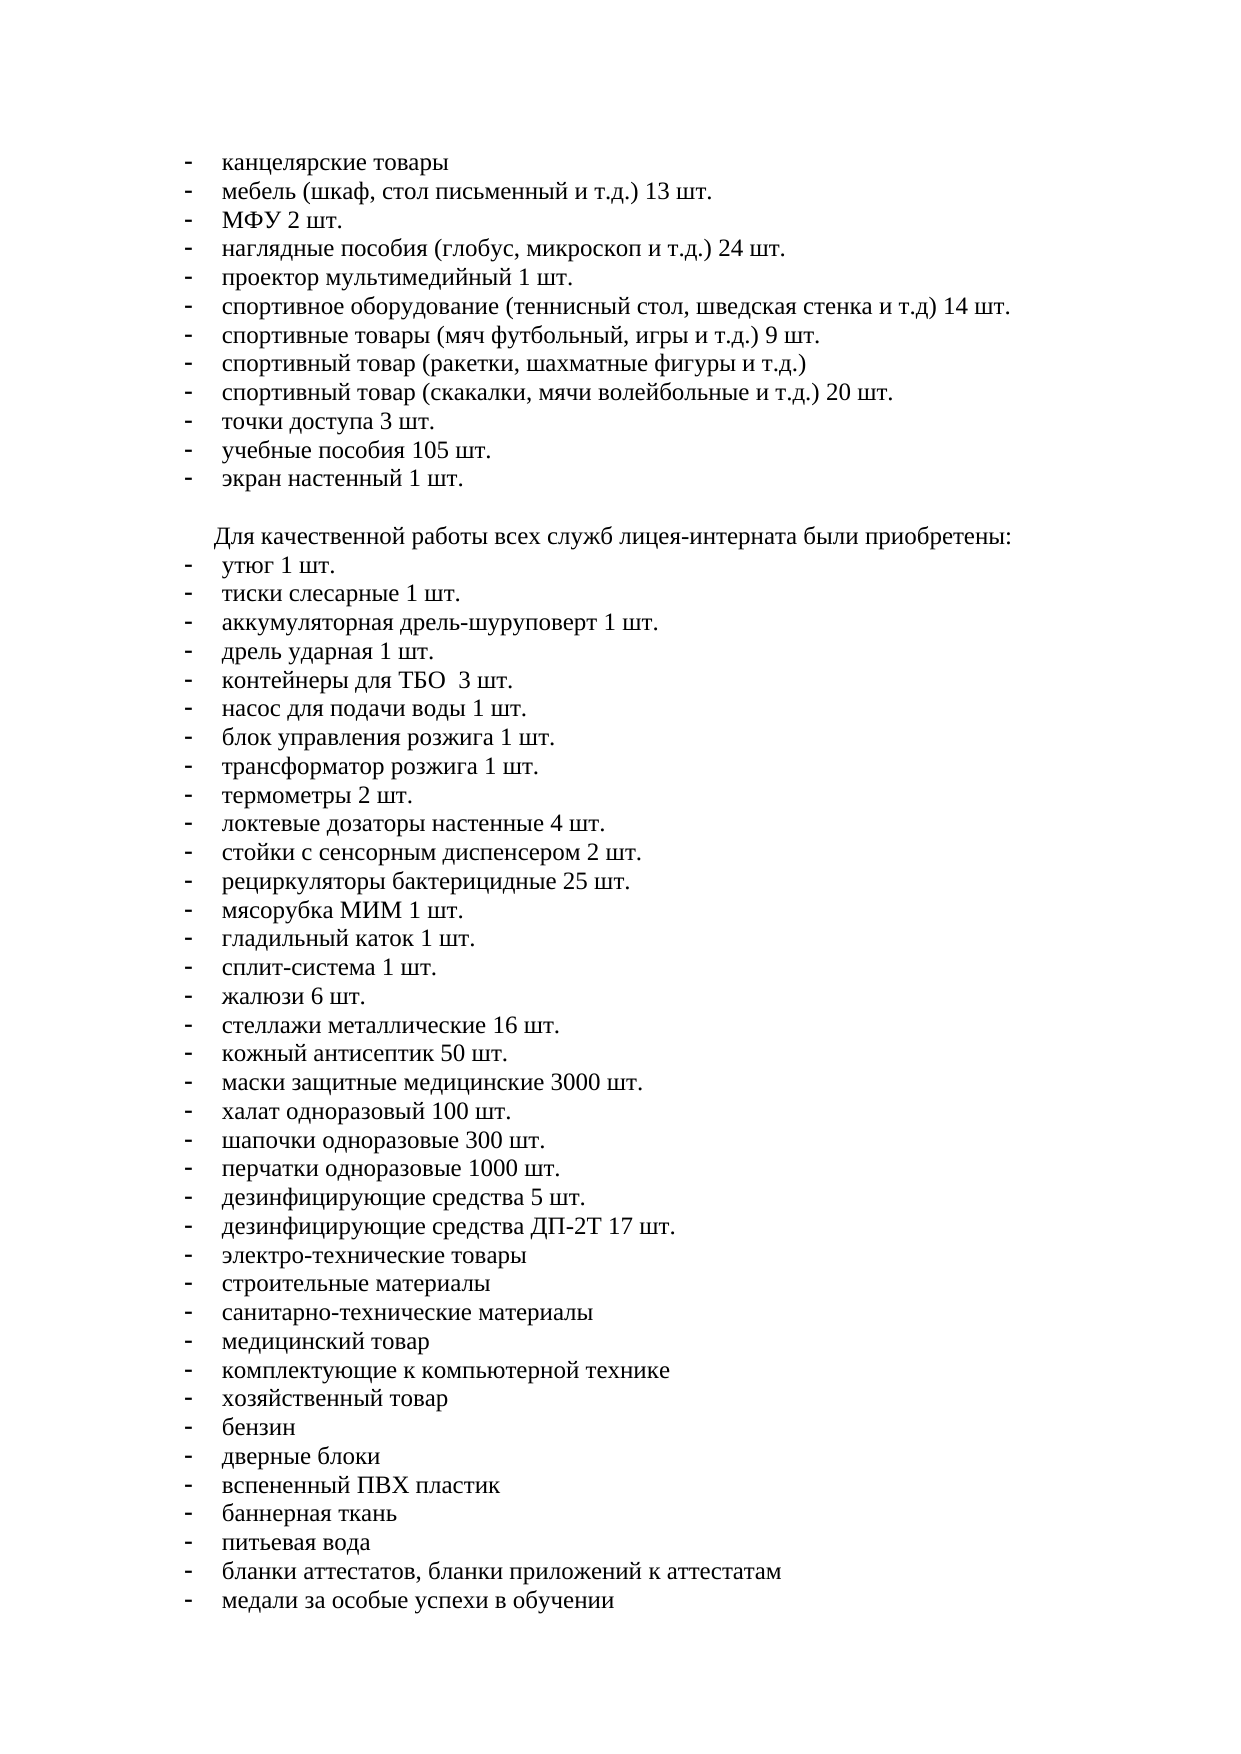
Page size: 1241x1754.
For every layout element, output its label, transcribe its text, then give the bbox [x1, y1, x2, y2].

list рециркуляторы бактерицидные 25 шт. [184, 866, 1181, 895]
list медали за особые успехи в обучении [184, 1585, 1181, 1613]
list точки доступа 3 шт. [184, 406, 1181, 435]
list локтевые дозаторы настенные 4 шт. [184, 808, 1181, 837]
list гладильный каток 1 шт. [184, 923, 1181, 952]
list утюг 1 шт. [184, 550, 1181, 578]
list строительные материалы [184, 1268, 1181, 1297]
list спортивный товар (ракетки, шахматные фигуры и т.д.) [184, 348, 1181, 377]
list дверные блоки [184, 1441, 1181, 1470]
list мясорубка МИМ 1 шт. [184, 895, 1181, 923]
list дезинфицирующие средства ДП-2Т 17 шт. [184, 1211, 1181, 1240]
list канцелярские товары [184, 147, 1181, 176]
list тиски слесарные 1 шт. [184, 578, 1181, 607]
list спортивные товары (мяч футбольный, игры и т.д.) 9 шт. [184, 320, 1181, 348]
list маски защитные медицинские 3000 шт. [184, 1067, 1181, 1096]
list экран настенный 1 шт. [184, 463, 1181, 492]
list перчатки одноразовые 1000 шт. [184, 1153, 1181, 1182]
list хозяйственный товар [184, 1383, 1181, 1412]
list кожный антисептик 50 шт. [184, 1038, 1181, 1067]
list аккумуляторная дрель-шуруповерт 1 шт. [184, 607, 1181, 636]
list вспененный ПВХ пластик [184, 1470, 1181, 1498]
list стойки с сенсорным диспенсером 2 шт. [184, 837, 1181, 866]
list баннерная ткань [184, 1498, 1181, 1527]
list учебные пособия 105 шт. [184, 435, 1181, 463]
list стеллажи металлические 16 шт. [184, 1010, 1181, 1038]
list наглядные пособия (глобус, микроскоп и т.д.) 24 шт. [184, 233, 1181, 262]
list проектор мультимедийный 1 шт. [184, 262, 1181, 291]
list спортивный товар (скакалки, мячи волейбольные и т.д.) 20 шт. [184, 377, 1181, 406]
list спортивное оборудование (теннисный стол, шведская стенка и т.д) 14 шт. [184, 291, 1181, 320]
list мебель (шкаф, стол письменный и т.д.) 13 шт. [184, 176, 1181, 205]
list медицинский товар [184, 1326, 1181, 1355]
list дезинфицирующие средства 5 шт. [184, 1182, 1181, 1211]
list санитарно-технические материалы [184, 1297, 1181, 1326]
list контейнеры для ТБО 3 шт. [184, 665, 1181, 693]
list насос для подачи воды 1 шт. [184, 693, 1181, 722]
list блок управления розжига 1 шт. [184, 722, 1181, 751]
list МФУ 2 шт. [184, 205, 1181, 233]
list электро-технические товары [184, 1240, 1181, 1268]
list дрель ударная 1 шт. [184, 636, 1181, 665]
list комплектующие к компьютерной технике [184, 1355, 1181, 1383]
list бланки аттестатов, бланки приложений к аттестатам [184, 1556, 1181, 1585]
list бензин [184, 1412, 1181, 1441]
list термометры 2 шт. [184, 780, 1181, 808]
list питьевая вода [184, 1527, 1181, 1556]
text Для качественной работы всех служб лицея-интерната были приобретены: [177, 521, 1181, 550]
list халат одноразовый 100 шт. [184, 1096, 1181, 1125]
list жалюзи 6 шт. [184, 981, 1181, 1010]
list сплит-система 1 шт. [184, 952, 1181, 981]
list трансформатор розжига 1 шт. [184, 751, 1181, 780]
list шапочки одноразовые 300 шт. [184, 1125, 1181, 1153]
